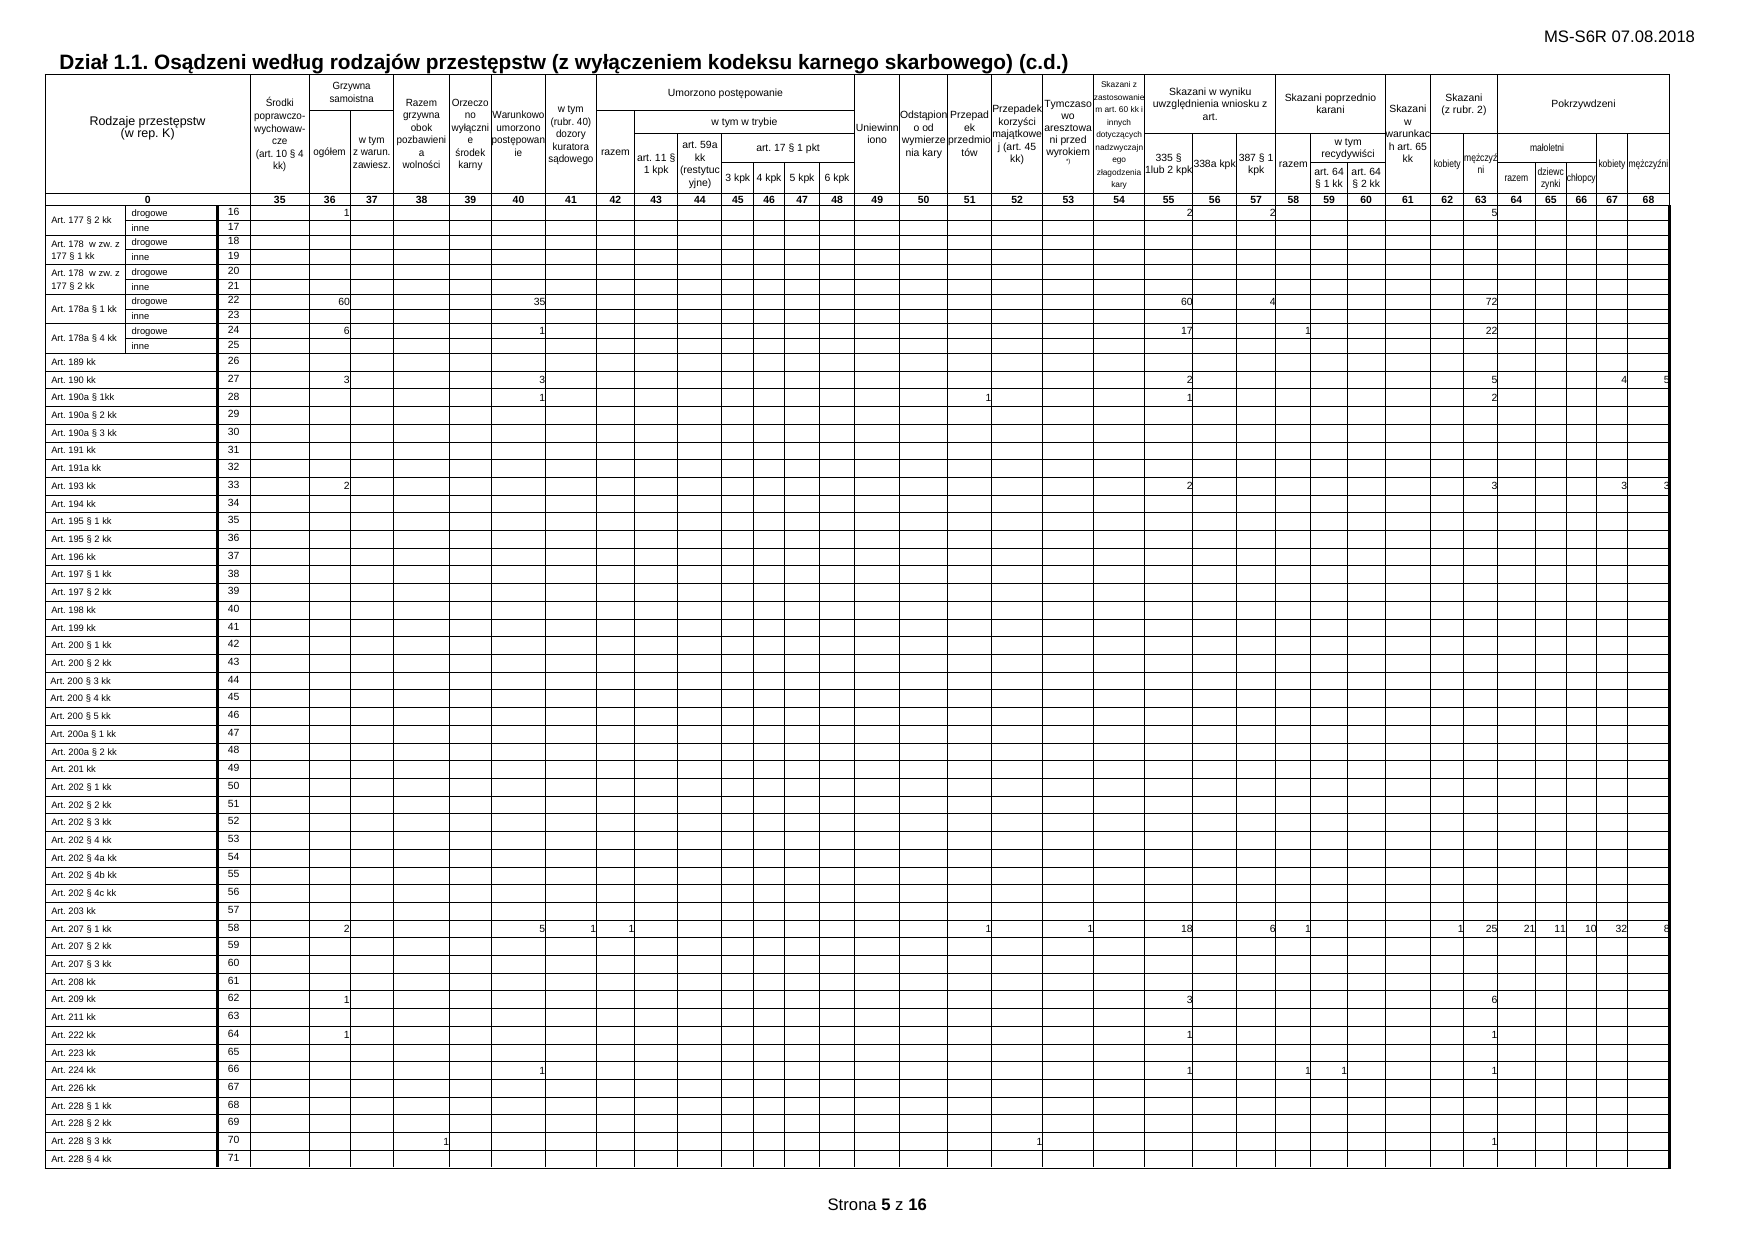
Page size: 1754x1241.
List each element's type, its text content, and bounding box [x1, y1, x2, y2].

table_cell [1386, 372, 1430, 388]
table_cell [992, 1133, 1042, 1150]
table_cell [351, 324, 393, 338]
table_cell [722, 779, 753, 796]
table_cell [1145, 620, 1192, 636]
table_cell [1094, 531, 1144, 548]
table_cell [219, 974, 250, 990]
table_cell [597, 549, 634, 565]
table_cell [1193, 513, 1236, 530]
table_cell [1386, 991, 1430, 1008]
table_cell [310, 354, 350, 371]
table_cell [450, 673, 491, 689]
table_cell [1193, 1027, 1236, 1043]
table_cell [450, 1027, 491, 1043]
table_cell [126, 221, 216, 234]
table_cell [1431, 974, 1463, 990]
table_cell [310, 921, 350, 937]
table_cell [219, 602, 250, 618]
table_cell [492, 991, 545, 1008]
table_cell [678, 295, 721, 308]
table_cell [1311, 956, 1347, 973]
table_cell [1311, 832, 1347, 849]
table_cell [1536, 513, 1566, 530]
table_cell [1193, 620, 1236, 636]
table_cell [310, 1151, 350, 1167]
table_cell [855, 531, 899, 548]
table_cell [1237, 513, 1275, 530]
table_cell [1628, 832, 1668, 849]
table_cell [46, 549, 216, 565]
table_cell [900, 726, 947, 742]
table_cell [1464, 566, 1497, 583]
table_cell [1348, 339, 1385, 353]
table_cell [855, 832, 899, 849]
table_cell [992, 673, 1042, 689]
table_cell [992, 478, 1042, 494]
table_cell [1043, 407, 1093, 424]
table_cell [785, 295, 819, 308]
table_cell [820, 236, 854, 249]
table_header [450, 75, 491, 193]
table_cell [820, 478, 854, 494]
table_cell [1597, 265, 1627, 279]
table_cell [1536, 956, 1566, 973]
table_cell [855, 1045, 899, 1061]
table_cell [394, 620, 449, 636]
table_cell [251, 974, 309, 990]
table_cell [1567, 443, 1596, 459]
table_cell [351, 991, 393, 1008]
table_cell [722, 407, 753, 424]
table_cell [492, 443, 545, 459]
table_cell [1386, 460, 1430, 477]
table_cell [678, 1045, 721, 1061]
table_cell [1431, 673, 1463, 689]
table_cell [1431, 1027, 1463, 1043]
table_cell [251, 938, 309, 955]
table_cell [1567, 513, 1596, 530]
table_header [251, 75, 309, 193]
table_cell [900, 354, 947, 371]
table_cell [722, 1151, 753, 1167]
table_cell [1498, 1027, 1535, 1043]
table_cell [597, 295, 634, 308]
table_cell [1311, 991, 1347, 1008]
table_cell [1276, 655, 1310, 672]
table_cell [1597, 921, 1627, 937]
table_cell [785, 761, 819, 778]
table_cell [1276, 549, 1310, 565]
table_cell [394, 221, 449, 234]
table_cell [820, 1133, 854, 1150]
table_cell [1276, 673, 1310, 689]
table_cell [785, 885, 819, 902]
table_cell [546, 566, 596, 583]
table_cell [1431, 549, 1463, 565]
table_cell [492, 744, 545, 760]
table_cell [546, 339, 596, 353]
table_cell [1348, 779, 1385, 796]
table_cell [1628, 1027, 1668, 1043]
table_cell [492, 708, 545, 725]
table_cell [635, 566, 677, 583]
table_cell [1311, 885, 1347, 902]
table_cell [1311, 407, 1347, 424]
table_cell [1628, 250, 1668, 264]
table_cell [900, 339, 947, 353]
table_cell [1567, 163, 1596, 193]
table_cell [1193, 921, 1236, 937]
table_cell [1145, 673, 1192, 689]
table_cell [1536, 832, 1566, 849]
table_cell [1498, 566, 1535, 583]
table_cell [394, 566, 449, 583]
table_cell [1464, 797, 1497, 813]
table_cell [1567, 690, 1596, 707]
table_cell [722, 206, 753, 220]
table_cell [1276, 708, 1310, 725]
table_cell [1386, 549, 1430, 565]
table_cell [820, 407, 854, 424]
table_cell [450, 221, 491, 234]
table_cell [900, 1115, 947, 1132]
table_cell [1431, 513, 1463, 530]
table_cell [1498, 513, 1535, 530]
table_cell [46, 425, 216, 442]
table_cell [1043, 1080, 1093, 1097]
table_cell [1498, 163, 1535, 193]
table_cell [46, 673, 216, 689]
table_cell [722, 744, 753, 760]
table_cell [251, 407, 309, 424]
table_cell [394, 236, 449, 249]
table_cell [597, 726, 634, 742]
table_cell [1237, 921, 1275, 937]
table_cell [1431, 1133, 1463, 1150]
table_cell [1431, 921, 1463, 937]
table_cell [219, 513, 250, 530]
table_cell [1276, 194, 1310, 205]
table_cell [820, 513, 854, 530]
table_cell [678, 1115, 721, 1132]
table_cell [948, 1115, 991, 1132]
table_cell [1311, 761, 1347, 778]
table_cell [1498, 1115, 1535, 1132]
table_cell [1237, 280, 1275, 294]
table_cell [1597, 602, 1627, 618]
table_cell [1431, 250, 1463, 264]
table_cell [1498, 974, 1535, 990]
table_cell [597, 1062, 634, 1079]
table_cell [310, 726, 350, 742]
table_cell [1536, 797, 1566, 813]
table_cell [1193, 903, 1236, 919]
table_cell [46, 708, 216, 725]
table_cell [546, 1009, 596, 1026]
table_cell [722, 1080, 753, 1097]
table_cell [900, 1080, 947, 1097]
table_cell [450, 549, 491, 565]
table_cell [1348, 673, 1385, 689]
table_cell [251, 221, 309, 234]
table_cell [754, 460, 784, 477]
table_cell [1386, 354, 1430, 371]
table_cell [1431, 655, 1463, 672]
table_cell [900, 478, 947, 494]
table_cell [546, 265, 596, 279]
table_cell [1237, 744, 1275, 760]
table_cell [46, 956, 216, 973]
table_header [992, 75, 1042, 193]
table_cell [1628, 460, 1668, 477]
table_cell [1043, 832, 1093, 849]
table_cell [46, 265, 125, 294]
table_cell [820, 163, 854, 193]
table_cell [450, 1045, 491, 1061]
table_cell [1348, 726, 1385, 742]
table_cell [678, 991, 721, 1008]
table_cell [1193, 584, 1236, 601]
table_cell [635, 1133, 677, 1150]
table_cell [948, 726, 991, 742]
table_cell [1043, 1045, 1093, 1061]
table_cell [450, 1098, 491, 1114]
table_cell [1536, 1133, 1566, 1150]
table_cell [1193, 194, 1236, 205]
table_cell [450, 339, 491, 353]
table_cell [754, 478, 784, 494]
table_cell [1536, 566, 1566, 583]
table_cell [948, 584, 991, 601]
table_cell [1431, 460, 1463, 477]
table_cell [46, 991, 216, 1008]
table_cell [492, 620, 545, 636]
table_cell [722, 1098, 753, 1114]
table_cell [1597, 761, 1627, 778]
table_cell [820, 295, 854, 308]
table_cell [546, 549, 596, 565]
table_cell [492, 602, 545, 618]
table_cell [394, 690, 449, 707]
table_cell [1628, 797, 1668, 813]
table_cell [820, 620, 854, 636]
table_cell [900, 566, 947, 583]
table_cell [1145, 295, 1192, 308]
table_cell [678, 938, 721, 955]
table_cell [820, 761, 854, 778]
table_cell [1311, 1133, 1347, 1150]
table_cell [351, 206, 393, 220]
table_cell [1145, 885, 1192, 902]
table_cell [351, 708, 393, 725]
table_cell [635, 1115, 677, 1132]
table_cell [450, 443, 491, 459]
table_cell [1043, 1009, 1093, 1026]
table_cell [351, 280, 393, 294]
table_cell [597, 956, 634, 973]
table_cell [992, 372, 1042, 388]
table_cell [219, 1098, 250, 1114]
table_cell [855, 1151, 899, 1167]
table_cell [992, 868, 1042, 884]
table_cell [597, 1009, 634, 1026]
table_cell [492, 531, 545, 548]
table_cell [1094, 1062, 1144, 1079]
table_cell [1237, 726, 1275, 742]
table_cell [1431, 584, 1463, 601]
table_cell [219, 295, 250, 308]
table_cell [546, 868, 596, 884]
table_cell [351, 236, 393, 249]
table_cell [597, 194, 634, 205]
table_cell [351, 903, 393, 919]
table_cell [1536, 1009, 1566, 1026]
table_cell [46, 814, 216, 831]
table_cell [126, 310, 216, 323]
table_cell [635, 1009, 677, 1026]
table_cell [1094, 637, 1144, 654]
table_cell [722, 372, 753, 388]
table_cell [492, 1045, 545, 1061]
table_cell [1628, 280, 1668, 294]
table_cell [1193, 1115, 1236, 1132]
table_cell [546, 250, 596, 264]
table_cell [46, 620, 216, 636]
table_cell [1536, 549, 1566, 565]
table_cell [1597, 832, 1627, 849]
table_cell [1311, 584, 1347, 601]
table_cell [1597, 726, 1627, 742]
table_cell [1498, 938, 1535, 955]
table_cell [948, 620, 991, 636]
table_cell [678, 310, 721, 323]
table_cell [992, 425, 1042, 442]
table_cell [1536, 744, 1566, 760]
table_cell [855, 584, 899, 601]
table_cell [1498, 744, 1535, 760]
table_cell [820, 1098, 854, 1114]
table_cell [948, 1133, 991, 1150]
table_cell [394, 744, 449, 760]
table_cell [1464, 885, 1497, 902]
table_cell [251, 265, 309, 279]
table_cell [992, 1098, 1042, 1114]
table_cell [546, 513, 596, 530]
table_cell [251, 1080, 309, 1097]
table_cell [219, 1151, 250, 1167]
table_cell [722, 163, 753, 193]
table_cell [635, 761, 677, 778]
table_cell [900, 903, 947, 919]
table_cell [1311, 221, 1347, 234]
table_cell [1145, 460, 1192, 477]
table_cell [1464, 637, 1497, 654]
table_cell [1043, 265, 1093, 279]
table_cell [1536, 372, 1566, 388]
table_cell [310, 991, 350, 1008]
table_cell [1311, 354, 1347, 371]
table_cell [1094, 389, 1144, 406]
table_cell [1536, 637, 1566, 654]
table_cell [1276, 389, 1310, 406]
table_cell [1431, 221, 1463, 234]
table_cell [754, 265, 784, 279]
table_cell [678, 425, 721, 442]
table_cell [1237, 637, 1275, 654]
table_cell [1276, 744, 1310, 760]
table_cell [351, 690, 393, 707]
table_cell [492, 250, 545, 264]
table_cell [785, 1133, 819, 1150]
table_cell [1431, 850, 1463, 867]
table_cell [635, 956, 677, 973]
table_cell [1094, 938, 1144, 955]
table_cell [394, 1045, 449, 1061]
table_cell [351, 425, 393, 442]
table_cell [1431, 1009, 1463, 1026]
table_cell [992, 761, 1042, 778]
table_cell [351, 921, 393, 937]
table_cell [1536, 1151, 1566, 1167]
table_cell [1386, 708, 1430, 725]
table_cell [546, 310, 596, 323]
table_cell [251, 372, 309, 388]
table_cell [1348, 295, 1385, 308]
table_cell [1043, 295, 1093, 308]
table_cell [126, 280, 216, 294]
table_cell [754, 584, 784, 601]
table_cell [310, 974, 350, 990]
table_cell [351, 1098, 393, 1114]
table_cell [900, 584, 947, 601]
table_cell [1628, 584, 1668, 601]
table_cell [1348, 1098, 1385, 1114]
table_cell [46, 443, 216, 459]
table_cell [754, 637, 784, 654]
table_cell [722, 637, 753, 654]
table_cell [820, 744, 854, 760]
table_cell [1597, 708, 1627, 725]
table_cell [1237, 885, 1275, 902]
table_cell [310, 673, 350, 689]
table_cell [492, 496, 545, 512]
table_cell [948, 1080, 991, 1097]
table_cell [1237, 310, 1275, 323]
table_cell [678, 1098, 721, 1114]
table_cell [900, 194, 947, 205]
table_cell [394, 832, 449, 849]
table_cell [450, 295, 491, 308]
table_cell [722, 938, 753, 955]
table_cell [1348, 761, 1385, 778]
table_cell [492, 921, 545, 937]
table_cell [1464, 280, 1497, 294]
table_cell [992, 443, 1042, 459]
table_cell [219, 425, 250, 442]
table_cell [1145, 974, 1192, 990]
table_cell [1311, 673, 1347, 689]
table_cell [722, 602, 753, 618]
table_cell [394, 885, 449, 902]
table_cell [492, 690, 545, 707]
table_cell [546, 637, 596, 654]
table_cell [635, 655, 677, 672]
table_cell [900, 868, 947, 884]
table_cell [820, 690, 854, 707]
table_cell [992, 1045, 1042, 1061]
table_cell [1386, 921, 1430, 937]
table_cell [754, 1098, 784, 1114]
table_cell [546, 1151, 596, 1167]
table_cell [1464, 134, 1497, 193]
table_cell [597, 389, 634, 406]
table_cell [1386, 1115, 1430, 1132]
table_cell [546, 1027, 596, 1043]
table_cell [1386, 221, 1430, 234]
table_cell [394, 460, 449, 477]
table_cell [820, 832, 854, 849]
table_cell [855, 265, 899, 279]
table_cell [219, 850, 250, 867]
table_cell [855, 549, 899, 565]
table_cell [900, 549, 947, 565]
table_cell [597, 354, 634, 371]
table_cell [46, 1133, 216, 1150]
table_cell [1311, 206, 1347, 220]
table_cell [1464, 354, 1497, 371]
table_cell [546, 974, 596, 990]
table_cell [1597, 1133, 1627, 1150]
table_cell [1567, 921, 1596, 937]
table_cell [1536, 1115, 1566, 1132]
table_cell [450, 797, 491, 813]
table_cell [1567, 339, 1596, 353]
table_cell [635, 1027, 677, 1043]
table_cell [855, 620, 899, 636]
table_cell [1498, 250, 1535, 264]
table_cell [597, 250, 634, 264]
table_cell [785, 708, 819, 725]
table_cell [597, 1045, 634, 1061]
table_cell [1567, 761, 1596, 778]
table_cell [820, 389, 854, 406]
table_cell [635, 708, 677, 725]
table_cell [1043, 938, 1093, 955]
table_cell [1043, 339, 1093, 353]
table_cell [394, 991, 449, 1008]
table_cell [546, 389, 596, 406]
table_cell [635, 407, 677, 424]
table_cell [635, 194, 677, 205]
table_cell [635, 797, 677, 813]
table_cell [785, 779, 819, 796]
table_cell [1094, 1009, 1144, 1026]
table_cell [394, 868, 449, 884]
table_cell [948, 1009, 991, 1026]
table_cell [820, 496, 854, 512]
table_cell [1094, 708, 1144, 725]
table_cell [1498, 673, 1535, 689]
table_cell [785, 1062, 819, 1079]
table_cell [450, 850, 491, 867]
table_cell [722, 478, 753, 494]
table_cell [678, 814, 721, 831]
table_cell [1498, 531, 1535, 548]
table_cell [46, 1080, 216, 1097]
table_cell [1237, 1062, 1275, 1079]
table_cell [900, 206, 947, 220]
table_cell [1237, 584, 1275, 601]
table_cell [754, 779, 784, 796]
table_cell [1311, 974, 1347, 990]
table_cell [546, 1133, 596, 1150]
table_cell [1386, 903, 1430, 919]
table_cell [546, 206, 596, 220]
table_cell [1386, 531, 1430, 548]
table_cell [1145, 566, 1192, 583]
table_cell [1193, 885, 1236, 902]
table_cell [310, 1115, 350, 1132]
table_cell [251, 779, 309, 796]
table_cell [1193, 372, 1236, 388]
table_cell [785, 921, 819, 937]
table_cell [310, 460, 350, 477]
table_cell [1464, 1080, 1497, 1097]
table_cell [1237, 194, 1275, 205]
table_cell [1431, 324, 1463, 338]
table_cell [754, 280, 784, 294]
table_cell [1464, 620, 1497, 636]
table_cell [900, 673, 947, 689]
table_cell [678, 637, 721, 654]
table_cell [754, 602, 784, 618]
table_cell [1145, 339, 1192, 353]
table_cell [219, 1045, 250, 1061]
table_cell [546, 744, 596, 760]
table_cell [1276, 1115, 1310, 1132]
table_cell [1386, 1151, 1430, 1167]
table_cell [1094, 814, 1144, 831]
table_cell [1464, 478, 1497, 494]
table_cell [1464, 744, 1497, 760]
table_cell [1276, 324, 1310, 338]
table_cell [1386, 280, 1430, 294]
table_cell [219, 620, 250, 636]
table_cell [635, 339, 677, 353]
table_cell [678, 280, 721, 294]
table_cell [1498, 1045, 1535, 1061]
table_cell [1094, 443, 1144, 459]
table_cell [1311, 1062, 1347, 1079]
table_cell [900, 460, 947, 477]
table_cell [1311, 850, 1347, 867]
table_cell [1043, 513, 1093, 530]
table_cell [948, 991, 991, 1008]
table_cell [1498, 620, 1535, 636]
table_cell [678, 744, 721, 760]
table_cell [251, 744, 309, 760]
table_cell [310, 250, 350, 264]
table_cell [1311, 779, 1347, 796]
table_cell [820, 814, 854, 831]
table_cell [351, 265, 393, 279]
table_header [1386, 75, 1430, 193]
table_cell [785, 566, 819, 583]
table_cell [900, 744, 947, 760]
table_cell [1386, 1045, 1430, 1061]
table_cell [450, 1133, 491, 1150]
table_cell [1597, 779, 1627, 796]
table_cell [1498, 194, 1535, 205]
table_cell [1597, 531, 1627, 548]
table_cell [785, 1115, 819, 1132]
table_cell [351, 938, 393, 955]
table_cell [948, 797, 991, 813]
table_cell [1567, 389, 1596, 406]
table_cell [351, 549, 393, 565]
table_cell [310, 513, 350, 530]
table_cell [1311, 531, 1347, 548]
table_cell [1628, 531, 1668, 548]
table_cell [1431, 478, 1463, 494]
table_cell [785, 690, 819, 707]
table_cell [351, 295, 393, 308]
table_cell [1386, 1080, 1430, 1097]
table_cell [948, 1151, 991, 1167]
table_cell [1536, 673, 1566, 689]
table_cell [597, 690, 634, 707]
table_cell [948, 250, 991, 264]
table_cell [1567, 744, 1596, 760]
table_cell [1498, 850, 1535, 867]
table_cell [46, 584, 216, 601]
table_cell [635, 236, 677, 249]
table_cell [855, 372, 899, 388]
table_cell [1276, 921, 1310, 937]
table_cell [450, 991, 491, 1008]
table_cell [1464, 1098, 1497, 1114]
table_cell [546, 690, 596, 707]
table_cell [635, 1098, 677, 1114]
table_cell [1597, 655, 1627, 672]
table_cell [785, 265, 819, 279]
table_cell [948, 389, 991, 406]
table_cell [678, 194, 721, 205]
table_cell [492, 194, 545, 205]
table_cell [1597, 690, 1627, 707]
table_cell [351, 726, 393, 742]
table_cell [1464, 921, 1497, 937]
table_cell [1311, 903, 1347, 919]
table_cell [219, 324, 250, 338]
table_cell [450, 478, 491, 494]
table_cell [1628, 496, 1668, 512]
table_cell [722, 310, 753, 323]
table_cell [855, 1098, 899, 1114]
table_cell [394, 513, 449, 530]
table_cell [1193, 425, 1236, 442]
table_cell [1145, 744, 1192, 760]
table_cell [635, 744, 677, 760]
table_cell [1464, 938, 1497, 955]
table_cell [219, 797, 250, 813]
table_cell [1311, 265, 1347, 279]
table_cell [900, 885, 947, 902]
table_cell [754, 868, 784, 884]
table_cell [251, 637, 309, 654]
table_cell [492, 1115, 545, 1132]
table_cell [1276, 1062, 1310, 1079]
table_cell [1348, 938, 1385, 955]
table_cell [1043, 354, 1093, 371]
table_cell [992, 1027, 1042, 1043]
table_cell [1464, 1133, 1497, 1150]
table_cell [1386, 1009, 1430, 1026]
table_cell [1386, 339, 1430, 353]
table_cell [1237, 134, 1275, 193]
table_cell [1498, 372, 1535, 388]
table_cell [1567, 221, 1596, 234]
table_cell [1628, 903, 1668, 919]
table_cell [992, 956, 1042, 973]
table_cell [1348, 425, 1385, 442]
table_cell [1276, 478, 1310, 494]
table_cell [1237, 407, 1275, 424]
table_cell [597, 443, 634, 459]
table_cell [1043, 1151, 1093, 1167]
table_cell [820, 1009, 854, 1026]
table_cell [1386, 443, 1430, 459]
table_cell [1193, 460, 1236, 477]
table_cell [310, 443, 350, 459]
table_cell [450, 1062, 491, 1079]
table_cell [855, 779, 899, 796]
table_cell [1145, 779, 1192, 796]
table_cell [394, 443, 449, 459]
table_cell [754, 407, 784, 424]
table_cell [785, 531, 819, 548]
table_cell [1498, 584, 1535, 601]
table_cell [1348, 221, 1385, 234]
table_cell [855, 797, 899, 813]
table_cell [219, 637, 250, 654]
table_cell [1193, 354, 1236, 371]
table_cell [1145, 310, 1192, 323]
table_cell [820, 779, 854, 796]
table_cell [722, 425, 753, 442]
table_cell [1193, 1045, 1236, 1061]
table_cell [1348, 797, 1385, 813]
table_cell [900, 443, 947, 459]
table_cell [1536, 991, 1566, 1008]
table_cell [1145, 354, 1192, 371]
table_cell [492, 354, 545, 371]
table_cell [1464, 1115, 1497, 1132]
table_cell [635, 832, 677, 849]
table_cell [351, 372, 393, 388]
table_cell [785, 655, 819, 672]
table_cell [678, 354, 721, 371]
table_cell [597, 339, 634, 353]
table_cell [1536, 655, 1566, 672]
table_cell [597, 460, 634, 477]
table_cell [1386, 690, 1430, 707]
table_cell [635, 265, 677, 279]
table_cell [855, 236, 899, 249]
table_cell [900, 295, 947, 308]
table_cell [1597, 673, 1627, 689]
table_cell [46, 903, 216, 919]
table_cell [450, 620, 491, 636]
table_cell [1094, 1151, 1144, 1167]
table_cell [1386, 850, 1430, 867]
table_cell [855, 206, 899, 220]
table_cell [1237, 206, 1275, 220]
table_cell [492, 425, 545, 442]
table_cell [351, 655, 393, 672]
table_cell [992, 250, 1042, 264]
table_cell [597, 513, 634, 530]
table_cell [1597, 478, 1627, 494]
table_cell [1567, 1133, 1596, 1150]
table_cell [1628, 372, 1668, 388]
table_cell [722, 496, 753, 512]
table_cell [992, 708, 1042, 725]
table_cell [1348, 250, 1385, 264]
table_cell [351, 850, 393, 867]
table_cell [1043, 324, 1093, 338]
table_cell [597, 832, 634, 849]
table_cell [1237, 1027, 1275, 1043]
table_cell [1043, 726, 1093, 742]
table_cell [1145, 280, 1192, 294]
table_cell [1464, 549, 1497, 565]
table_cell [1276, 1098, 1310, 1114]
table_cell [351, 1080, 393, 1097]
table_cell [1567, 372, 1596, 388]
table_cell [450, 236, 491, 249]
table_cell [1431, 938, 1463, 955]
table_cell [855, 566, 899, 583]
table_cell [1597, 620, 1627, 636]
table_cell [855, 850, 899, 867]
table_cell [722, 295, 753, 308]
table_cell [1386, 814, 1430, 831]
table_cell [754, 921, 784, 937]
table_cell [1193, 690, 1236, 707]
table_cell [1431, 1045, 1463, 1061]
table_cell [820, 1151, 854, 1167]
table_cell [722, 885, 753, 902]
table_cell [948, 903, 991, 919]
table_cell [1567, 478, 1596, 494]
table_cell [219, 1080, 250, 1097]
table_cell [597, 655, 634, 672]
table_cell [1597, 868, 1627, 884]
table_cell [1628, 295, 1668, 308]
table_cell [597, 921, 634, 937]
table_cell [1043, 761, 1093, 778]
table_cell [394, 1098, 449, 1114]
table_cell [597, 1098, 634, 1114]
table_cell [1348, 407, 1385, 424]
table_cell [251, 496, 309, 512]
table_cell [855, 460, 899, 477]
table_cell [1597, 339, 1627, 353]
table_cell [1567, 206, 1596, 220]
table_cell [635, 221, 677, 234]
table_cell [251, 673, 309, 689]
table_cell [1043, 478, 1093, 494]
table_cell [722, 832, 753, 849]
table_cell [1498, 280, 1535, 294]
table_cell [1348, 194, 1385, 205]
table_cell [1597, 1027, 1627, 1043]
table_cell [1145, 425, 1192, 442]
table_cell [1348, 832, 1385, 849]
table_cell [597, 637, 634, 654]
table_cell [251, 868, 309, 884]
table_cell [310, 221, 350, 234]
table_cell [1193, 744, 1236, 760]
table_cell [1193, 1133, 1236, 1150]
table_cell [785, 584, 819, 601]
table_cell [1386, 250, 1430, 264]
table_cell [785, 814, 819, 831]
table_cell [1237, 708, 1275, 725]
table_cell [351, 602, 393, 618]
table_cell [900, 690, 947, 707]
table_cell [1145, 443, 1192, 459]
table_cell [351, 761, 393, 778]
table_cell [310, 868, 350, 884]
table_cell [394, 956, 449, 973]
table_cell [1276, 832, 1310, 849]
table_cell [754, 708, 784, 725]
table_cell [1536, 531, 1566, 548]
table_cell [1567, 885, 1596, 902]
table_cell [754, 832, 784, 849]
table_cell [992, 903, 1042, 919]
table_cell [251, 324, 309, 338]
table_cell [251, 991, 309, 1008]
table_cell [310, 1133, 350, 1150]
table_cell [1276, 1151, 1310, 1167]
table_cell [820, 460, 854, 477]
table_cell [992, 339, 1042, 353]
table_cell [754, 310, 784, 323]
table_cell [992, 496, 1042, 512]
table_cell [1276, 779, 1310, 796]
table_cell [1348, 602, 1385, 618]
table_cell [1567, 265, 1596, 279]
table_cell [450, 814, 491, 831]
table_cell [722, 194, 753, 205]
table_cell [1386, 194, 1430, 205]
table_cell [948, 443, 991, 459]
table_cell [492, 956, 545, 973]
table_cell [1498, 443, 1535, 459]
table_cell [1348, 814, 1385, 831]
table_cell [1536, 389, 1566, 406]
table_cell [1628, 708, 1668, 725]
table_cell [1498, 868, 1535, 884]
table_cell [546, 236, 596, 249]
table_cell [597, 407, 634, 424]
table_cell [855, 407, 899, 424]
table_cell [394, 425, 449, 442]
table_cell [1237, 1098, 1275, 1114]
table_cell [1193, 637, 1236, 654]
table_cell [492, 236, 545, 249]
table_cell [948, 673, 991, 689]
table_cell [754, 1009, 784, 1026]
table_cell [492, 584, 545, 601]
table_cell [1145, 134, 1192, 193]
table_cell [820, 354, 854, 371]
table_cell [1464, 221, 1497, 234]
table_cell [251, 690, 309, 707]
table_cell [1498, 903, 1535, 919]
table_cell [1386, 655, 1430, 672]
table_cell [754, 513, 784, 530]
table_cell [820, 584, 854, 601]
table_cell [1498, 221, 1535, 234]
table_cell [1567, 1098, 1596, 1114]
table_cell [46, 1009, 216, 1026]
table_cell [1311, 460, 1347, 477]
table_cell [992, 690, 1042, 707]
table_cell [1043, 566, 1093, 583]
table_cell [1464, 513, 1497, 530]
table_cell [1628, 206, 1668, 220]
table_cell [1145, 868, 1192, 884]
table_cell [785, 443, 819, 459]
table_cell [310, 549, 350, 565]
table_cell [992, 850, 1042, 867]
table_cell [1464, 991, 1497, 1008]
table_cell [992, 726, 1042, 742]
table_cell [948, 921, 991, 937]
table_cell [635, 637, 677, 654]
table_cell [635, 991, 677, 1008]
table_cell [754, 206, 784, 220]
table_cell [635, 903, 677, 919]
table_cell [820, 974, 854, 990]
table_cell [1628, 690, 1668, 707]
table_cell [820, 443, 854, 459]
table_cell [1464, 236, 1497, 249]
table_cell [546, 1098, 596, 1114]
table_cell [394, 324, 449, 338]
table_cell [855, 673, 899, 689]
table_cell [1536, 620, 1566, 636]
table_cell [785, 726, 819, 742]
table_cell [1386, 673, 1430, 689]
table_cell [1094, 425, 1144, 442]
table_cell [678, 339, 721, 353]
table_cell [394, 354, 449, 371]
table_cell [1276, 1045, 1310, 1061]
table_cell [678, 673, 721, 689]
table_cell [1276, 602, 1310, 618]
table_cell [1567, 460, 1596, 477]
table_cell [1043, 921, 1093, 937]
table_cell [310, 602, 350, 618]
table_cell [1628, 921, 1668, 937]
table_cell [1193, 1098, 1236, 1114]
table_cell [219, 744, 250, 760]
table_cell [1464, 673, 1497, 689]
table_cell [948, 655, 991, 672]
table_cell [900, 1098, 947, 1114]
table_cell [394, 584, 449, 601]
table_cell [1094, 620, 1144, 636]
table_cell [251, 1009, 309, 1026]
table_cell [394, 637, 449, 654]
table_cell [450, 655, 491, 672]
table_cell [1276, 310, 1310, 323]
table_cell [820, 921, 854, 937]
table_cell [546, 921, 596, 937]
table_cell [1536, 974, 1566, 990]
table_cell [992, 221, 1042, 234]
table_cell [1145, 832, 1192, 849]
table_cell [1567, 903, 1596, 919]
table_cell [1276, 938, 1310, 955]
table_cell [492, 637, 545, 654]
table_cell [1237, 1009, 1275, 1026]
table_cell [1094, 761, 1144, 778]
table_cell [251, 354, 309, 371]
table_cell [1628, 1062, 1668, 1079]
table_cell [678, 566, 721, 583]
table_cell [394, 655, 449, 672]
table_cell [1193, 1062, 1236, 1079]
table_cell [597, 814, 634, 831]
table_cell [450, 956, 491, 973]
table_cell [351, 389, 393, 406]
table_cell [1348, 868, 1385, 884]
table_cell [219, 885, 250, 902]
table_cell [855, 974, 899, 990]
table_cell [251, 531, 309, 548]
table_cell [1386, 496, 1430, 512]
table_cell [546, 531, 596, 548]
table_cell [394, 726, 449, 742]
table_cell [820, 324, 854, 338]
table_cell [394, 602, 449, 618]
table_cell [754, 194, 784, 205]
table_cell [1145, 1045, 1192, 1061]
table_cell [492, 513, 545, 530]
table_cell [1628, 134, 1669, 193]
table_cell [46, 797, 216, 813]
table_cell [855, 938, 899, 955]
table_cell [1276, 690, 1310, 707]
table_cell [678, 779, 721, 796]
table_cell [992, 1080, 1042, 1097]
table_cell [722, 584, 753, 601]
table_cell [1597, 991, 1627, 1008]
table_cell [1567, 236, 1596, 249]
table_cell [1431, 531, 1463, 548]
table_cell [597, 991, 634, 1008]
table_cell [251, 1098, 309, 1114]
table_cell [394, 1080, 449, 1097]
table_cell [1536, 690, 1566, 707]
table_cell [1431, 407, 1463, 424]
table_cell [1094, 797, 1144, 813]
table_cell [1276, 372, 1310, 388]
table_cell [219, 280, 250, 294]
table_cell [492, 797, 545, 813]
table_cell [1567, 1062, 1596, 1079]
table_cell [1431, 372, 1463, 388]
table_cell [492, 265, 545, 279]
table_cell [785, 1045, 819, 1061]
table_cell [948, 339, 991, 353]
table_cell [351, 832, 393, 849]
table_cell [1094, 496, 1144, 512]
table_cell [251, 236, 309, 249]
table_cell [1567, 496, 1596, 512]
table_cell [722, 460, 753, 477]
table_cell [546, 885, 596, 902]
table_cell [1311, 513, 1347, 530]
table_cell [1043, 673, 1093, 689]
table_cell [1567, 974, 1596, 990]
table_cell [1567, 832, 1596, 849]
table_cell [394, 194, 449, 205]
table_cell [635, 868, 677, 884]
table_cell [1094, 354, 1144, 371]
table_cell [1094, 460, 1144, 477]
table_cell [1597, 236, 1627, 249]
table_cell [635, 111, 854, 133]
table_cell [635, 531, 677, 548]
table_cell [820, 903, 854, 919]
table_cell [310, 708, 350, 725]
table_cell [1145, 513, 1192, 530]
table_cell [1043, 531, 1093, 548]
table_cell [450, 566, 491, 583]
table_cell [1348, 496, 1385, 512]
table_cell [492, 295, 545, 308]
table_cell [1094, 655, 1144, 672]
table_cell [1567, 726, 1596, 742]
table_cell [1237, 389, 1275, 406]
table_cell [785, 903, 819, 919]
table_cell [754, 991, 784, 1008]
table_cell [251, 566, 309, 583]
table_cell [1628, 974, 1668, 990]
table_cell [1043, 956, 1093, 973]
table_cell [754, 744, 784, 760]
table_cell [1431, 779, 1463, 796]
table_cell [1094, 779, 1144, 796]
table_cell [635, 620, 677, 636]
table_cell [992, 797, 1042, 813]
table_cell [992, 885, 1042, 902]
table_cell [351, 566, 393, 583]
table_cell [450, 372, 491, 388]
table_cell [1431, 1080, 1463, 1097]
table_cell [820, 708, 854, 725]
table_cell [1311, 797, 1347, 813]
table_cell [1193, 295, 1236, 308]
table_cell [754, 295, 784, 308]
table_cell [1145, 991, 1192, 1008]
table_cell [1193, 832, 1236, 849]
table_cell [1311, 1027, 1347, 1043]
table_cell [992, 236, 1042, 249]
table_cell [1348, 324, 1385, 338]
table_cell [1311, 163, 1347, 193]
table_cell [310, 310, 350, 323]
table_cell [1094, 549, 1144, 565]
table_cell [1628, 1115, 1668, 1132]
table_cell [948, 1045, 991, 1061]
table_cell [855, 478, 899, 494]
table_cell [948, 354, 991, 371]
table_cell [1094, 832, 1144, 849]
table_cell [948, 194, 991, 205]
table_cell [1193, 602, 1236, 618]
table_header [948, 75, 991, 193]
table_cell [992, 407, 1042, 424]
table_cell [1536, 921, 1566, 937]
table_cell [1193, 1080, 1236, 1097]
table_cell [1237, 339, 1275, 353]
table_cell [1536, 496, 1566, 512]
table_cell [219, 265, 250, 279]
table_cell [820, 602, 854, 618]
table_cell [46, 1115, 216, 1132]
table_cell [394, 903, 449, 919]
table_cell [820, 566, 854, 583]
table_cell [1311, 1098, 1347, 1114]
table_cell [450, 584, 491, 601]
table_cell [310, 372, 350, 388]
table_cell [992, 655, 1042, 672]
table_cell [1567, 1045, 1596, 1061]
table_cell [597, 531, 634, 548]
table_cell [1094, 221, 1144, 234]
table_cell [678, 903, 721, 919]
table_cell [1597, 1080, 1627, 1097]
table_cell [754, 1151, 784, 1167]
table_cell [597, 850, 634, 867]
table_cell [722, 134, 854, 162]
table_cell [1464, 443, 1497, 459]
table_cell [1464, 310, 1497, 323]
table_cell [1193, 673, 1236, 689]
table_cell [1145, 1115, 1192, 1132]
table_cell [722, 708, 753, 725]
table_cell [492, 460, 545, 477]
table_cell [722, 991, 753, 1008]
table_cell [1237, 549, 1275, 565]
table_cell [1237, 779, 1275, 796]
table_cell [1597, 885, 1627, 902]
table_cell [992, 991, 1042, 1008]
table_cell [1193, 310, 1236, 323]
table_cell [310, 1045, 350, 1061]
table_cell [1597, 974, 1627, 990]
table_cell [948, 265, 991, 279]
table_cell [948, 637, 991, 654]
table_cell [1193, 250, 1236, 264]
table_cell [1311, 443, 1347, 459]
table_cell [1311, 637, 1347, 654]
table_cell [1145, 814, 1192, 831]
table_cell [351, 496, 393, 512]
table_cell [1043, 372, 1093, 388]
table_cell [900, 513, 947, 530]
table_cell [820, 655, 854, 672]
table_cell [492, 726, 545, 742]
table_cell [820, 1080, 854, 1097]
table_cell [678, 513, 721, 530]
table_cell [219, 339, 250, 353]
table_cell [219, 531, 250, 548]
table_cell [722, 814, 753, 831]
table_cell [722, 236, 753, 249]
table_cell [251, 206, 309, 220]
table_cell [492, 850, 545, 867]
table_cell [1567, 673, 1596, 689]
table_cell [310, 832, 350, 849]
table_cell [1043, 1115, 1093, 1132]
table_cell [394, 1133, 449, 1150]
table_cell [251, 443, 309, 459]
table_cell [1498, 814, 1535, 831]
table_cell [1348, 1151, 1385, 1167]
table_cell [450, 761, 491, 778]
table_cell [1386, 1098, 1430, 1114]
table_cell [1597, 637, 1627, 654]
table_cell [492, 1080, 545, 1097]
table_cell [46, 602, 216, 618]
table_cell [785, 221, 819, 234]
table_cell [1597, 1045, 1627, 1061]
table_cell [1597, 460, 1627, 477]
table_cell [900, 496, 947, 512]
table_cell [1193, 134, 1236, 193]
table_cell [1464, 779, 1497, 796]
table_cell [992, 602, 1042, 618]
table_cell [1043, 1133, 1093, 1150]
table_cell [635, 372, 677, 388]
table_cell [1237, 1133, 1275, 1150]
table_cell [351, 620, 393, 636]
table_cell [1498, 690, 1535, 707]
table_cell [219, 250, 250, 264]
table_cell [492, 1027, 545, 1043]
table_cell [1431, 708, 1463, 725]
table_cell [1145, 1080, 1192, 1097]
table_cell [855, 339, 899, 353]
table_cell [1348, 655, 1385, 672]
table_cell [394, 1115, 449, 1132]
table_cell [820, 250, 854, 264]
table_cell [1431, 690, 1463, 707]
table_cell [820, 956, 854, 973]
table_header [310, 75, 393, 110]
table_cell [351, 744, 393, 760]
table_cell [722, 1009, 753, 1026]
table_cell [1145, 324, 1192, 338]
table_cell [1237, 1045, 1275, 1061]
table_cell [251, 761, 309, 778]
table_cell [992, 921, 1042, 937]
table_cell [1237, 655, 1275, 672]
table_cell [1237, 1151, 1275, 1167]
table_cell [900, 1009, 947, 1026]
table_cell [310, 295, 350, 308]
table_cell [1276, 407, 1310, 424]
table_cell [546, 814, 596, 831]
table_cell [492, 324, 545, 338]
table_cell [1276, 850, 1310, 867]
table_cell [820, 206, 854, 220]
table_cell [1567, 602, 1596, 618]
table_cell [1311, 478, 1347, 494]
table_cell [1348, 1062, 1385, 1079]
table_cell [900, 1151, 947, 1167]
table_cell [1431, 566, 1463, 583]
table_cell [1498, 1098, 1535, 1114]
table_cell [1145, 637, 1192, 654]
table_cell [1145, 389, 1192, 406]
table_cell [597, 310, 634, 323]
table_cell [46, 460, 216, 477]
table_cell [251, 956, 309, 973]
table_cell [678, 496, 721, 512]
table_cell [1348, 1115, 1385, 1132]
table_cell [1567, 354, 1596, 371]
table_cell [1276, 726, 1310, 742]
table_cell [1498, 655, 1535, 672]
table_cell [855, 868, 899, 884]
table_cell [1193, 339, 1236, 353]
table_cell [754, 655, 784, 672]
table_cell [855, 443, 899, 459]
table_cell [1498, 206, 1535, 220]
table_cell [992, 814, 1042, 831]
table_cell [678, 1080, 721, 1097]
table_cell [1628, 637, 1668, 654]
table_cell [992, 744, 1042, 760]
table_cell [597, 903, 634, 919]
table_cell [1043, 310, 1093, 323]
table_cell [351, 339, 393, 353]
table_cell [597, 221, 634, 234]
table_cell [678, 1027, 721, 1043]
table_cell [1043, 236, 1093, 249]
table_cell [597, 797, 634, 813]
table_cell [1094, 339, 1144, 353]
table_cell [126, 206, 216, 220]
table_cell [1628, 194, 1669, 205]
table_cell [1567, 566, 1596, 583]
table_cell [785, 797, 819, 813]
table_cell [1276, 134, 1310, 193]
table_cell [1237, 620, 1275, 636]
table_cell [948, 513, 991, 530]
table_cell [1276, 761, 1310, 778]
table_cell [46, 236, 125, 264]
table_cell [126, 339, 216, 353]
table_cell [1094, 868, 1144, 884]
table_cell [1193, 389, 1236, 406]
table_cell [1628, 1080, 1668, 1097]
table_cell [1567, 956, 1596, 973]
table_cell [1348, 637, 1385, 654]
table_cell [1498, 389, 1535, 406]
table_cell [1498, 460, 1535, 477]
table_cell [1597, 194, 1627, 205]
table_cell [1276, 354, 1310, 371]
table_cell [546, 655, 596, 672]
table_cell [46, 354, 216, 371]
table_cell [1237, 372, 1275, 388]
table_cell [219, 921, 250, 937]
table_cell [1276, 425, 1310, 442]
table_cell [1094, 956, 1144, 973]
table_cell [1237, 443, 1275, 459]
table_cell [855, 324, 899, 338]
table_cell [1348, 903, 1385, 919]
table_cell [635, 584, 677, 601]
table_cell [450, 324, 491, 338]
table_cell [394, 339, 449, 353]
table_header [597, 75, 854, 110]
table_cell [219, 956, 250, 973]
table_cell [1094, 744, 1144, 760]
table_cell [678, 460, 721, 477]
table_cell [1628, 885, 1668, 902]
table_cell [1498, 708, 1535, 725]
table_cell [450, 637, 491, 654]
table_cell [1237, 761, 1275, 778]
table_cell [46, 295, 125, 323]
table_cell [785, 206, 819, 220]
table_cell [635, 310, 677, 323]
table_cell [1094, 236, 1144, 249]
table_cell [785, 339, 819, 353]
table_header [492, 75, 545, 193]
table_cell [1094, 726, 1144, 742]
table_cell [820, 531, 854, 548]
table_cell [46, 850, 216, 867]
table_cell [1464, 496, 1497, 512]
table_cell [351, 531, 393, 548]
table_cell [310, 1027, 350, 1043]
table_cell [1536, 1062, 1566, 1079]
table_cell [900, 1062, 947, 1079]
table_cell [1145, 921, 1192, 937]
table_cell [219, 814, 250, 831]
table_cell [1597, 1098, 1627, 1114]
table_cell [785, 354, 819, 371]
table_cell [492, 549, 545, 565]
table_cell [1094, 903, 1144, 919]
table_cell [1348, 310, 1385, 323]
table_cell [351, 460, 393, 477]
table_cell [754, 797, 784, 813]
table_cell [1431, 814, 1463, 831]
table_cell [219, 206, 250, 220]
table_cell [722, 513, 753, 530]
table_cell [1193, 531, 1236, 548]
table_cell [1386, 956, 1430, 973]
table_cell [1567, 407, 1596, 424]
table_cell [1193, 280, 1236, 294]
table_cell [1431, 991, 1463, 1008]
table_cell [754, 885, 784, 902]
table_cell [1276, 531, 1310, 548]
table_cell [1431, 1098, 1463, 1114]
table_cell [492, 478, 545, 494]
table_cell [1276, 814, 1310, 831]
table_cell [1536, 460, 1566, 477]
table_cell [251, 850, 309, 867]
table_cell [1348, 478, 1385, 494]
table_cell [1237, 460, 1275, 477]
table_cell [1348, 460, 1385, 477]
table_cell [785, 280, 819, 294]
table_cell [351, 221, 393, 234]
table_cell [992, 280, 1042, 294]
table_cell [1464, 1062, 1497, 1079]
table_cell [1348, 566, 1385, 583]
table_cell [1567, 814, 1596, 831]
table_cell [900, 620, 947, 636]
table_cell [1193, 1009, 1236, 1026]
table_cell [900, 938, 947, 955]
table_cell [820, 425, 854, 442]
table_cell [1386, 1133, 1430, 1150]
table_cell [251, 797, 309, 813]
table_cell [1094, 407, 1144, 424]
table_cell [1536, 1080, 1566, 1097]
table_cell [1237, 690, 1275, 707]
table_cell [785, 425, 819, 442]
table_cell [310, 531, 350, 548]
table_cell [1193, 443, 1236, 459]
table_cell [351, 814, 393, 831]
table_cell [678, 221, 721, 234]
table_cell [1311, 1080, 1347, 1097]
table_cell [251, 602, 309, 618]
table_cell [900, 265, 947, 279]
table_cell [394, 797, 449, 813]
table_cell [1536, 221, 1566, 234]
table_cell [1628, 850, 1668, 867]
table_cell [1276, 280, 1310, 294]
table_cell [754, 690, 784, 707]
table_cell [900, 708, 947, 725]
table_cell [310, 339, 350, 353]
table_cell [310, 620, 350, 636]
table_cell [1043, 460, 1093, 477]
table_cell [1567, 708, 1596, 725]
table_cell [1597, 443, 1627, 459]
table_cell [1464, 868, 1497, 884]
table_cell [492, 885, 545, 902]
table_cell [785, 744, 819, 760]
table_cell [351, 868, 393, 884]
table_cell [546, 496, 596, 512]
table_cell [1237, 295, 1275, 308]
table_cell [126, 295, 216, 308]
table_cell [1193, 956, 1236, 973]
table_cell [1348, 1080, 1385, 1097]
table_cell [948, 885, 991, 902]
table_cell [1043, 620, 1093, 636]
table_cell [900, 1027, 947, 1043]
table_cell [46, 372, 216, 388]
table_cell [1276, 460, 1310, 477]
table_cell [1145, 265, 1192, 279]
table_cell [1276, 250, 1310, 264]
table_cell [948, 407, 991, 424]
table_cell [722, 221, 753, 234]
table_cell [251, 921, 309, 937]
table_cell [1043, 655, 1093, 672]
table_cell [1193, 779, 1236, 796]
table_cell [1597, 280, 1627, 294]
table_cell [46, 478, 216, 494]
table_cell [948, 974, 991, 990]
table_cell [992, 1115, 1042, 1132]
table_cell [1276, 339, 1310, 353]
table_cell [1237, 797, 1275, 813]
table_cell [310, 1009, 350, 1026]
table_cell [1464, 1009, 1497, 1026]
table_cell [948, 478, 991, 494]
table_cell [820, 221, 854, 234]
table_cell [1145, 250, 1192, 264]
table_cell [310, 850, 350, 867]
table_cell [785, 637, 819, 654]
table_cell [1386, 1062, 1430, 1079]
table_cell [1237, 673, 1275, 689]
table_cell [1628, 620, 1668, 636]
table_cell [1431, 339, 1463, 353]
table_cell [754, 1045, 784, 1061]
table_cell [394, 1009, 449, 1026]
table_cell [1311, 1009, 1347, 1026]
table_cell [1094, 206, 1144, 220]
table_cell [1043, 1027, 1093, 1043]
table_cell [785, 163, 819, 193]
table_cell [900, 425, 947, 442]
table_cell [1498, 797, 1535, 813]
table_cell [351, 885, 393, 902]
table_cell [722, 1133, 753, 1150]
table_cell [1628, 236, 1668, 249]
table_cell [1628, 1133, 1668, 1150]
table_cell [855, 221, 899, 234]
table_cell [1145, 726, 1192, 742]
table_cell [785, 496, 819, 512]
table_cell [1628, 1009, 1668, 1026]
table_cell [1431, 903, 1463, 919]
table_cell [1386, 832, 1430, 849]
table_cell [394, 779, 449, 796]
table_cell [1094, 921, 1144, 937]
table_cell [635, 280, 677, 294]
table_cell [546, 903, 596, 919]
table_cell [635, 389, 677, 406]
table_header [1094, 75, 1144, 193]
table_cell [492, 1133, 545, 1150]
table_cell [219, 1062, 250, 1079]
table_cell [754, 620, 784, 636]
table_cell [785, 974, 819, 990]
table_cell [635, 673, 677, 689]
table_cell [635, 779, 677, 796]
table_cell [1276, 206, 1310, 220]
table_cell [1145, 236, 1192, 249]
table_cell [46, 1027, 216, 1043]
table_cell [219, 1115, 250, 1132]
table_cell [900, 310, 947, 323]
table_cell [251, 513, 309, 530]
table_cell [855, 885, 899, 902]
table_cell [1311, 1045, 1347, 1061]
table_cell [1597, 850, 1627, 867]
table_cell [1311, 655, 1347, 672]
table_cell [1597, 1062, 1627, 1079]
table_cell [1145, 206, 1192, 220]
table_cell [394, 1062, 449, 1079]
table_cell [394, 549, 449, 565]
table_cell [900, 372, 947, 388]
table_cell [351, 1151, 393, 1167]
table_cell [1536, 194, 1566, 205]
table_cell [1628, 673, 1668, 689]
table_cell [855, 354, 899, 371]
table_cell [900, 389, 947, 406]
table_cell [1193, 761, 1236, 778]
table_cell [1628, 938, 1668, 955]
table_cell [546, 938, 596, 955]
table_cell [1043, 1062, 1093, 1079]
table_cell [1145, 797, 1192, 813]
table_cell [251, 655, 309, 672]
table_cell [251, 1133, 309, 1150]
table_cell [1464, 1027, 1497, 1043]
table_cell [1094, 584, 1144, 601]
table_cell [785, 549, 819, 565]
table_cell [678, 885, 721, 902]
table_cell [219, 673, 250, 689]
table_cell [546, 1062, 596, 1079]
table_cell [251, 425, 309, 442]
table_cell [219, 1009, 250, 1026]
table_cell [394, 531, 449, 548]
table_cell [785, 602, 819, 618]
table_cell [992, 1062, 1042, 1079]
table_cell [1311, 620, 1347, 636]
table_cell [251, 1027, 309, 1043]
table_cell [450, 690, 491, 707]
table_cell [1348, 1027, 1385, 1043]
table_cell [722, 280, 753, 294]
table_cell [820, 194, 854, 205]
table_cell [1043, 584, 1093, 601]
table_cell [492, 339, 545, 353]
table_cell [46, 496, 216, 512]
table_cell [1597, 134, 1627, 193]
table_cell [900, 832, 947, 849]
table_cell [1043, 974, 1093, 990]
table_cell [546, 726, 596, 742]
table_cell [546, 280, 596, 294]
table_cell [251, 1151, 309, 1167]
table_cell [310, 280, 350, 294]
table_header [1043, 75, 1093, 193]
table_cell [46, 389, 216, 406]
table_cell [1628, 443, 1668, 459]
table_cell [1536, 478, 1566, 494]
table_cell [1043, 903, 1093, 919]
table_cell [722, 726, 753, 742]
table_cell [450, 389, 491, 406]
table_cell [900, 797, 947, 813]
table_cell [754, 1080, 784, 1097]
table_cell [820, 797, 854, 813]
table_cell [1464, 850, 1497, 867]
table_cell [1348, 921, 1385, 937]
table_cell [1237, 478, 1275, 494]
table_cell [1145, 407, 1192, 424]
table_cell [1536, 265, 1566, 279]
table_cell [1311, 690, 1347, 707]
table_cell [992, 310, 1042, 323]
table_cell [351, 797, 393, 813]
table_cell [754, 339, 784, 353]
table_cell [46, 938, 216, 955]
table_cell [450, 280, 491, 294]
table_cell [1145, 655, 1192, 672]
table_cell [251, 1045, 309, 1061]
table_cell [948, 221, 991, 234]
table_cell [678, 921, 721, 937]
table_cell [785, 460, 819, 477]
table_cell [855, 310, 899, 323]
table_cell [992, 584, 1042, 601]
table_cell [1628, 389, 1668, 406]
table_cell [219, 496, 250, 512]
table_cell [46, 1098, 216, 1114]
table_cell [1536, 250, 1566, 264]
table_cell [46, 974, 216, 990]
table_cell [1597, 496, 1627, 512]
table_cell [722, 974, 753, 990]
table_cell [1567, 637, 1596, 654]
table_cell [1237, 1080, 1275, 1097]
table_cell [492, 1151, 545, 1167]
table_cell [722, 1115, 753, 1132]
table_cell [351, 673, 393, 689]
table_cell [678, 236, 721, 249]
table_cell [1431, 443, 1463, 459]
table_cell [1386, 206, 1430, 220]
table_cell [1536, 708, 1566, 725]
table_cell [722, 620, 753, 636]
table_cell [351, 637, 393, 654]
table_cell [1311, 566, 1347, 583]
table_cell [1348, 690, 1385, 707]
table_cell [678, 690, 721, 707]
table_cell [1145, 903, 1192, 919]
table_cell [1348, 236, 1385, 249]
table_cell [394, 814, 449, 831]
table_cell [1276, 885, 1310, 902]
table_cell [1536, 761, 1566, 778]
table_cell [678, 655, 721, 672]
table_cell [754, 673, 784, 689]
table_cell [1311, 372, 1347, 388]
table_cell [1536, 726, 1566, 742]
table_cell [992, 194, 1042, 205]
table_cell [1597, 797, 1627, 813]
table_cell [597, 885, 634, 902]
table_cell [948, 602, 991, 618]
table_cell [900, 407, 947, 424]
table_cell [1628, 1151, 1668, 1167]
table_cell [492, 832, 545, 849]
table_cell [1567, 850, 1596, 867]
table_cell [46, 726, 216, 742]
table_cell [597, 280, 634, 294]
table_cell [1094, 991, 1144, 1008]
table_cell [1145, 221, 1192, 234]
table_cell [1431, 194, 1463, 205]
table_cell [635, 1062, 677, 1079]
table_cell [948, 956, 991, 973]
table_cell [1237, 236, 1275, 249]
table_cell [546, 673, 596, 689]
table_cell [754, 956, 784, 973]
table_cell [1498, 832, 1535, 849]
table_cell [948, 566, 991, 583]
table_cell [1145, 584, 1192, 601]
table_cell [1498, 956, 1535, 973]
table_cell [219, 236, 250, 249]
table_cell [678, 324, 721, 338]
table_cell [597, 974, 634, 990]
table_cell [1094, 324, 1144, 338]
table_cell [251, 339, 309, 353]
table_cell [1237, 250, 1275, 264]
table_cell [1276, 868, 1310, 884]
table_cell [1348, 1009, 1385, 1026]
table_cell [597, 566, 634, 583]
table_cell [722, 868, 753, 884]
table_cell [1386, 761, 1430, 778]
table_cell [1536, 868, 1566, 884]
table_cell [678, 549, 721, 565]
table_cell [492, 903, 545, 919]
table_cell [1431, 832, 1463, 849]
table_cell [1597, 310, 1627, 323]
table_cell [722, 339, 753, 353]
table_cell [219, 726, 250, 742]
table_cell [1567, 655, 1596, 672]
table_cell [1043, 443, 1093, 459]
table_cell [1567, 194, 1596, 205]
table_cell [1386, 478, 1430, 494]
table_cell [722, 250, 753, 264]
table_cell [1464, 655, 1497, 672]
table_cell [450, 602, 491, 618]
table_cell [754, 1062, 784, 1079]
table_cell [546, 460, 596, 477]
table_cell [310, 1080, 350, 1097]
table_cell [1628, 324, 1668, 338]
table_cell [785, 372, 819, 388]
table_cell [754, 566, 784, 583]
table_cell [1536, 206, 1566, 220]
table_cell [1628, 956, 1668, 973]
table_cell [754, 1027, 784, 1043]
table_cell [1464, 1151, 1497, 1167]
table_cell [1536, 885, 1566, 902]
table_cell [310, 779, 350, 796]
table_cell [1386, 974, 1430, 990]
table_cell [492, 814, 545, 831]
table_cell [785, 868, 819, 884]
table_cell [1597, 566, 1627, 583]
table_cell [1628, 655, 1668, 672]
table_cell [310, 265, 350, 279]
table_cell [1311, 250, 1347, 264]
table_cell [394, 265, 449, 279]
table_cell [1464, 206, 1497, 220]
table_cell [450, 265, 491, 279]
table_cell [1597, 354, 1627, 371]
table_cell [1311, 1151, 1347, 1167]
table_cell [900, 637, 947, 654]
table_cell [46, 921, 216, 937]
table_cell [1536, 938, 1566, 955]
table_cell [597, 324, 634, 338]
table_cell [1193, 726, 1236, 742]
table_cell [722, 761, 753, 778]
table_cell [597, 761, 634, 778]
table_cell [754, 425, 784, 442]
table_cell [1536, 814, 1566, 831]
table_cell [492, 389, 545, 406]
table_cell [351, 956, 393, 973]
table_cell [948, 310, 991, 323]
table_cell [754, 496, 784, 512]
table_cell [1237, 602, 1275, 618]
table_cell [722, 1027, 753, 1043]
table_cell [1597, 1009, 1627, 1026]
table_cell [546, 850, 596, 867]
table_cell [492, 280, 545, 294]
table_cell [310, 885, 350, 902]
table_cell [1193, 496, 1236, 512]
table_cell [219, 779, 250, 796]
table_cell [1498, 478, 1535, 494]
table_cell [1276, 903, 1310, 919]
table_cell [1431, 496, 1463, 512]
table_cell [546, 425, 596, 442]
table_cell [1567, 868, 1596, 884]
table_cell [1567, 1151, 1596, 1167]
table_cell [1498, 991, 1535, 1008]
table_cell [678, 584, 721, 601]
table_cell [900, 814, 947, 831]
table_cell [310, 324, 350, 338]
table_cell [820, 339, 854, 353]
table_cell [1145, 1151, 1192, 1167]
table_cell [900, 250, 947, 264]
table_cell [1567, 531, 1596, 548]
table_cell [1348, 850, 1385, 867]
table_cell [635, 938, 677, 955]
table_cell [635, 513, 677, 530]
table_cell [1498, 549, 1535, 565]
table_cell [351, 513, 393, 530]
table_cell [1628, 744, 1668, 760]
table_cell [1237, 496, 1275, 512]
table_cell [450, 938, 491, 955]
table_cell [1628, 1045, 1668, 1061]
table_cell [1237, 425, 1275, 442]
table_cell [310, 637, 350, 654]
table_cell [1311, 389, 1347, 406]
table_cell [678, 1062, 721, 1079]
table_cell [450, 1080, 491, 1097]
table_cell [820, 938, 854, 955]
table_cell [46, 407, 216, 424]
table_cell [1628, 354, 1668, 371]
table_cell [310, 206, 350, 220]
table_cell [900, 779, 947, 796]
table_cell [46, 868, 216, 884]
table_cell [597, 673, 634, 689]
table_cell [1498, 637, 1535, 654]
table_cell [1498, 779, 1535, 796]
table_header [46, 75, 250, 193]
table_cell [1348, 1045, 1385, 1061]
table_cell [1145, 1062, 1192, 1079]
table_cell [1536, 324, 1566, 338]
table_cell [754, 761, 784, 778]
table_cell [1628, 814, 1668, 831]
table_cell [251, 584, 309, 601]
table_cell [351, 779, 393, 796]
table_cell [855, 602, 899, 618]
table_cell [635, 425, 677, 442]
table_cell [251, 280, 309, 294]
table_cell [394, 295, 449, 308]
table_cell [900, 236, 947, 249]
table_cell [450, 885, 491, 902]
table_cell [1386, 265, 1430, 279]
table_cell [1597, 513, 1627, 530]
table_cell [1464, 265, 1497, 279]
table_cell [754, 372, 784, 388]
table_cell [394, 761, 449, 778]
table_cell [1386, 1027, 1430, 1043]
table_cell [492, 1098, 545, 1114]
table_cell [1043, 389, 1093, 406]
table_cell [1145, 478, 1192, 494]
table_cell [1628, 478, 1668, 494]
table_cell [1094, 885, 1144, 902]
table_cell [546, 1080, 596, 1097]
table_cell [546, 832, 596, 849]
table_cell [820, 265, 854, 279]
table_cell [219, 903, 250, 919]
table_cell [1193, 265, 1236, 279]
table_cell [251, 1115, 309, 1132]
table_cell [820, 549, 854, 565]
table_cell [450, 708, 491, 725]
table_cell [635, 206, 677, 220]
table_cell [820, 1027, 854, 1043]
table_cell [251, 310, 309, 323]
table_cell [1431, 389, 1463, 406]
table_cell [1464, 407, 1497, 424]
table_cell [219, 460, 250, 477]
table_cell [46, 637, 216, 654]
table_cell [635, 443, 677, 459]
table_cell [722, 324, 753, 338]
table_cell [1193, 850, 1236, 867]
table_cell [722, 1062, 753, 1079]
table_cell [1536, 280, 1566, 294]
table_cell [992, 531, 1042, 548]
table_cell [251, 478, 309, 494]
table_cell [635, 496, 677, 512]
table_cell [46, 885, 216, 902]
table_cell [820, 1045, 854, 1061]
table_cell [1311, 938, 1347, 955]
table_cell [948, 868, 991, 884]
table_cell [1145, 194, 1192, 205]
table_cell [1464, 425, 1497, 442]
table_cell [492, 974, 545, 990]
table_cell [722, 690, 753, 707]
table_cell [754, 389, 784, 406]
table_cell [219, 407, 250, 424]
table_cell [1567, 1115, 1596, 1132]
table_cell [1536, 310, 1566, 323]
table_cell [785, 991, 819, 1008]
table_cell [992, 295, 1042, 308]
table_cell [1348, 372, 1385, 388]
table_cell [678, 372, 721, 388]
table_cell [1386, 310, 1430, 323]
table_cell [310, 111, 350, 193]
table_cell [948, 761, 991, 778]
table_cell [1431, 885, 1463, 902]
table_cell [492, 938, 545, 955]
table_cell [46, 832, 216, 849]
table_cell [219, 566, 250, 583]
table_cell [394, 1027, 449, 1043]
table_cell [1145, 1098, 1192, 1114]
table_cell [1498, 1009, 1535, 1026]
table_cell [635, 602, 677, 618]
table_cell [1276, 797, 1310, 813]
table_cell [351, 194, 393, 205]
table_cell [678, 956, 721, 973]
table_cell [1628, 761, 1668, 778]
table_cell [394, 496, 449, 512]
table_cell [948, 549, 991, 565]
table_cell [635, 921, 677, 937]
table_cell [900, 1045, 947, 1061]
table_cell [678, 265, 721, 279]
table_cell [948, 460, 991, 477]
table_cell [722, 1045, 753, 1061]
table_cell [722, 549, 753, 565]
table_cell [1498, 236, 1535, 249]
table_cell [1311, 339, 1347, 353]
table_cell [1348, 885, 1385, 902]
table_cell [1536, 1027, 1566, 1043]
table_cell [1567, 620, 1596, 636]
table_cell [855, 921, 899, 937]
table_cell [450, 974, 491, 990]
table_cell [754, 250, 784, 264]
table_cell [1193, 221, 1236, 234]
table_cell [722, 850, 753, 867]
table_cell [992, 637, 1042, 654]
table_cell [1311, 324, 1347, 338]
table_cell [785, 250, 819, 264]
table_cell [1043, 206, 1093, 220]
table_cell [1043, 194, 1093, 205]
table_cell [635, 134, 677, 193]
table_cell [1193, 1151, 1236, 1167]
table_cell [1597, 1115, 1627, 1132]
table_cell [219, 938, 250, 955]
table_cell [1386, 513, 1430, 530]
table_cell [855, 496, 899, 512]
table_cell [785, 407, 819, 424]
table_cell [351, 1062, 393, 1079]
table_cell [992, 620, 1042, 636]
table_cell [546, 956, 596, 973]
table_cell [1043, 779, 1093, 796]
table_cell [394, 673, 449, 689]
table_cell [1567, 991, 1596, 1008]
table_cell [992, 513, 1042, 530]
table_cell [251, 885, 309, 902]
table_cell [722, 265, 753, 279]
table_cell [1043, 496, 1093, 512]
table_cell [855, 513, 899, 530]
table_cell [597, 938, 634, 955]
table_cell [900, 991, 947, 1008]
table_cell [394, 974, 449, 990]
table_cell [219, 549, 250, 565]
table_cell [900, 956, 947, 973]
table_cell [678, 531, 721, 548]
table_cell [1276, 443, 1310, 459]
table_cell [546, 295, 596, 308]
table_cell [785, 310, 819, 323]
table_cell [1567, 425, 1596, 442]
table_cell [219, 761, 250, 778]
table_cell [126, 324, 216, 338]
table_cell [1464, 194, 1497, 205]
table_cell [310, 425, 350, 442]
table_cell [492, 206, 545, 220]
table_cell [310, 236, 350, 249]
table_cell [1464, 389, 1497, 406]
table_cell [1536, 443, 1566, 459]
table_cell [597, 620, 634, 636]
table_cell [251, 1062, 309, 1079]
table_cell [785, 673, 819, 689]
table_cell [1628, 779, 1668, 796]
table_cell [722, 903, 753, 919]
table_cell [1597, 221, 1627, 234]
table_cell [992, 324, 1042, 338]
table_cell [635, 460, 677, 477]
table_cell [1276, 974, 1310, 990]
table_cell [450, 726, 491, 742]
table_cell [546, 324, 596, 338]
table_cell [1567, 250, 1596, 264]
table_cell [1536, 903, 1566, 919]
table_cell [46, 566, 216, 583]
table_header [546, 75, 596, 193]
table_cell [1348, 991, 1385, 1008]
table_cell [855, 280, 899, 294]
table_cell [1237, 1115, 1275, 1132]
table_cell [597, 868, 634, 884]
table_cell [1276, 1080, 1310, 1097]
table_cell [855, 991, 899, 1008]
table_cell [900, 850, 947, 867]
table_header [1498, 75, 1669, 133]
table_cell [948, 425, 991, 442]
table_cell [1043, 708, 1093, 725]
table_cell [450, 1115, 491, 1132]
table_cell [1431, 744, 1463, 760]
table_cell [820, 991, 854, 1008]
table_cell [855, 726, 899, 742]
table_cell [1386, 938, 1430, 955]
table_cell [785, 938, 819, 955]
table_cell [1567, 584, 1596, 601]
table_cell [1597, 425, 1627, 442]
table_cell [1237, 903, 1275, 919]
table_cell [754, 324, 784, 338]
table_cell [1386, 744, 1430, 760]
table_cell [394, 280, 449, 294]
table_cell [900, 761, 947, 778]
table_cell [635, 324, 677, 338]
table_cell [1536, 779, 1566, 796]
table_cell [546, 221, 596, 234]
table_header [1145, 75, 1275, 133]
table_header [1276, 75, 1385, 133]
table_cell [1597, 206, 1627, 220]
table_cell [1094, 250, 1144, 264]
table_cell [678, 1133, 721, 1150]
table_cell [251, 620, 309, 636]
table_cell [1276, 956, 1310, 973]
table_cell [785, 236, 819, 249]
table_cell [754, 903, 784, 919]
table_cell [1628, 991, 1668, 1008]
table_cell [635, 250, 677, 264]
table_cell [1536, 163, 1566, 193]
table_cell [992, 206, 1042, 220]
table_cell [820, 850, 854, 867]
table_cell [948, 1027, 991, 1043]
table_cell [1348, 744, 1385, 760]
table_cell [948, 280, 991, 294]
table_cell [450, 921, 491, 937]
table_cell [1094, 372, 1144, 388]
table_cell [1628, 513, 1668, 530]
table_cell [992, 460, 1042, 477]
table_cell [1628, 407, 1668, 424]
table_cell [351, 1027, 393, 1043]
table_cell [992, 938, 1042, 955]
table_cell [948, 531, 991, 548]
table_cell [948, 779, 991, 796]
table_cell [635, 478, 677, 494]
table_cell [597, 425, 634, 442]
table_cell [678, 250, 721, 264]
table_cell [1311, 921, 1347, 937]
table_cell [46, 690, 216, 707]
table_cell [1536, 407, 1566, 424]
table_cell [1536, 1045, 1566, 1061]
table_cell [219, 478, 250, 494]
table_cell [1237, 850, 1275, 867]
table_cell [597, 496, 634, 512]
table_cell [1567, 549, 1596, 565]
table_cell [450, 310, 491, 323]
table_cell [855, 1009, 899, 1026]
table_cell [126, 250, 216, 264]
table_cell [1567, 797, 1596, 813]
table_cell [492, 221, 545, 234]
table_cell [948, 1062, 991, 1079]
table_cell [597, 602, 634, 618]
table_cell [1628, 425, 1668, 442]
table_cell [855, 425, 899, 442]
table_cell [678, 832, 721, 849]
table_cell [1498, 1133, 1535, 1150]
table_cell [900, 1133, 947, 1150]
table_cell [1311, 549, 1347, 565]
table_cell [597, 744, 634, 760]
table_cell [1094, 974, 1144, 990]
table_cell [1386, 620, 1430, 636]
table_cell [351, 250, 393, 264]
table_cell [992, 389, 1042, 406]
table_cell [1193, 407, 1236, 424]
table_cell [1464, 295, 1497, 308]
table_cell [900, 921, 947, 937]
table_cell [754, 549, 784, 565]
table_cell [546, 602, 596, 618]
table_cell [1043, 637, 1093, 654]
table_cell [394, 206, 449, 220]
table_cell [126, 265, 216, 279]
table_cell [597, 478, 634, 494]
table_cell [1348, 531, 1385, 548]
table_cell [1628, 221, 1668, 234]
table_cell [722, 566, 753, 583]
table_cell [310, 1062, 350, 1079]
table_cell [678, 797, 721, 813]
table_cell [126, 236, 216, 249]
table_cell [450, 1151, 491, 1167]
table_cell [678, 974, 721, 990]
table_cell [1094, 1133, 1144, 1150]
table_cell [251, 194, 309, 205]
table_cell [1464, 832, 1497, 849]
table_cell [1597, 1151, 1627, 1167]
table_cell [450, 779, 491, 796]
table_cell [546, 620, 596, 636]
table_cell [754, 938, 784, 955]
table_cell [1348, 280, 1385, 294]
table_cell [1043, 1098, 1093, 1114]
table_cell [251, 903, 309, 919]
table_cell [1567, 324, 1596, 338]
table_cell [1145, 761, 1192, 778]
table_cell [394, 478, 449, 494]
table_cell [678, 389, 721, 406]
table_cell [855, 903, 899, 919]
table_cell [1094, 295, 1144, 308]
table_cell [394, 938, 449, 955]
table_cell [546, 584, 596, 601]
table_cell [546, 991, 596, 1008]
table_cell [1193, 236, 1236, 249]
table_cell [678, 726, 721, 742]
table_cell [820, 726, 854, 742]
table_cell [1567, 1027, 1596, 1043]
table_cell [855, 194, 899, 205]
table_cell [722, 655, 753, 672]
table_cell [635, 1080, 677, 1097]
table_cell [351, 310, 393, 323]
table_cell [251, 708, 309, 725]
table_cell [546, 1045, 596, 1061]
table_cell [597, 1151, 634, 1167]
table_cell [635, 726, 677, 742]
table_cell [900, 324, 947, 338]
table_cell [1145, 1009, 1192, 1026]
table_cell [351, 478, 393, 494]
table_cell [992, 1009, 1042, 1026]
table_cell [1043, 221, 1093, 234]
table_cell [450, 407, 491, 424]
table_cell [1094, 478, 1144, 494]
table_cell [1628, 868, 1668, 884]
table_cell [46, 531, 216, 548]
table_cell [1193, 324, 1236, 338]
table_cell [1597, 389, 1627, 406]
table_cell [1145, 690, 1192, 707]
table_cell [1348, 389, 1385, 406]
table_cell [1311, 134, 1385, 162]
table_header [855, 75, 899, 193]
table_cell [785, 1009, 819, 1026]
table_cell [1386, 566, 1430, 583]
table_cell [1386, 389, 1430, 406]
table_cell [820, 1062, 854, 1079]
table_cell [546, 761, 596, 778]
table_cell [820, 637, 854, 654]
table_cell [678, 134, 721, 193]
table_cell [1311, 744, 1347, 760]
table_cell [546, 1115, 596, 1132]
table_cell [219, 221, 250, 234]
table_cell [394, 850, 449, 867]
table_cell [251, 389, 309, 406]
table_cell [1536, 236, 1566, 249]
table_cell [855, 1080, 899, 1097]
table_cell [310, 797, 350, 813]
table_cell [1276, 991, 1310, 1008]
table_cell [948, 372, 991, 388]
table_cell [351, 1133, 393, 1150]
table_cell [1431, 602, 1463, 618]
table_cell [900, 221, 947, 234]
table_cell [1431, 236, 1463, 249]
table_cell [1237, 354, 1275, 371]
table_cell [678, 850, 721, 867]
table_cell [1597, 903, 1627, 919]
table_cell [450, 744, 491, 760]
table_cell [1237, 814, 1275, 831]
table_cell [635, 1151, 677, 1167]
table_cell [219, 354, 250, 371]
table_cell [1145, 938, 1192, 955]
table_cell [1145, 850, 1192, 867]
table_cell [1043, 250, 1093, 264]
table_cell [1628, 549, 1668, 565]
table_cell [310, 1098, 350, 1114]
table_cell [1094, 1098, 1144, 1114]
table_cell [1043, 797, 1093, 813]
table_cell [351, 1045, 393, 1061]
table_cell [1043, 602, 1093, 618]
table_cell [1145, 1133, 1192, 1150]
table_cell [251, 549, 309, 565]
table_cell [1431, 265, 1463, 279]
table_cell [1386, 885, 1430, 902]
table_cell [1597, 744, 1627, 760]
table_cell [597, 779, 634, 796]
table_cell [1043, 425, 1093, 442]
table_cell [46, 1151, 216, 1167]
text Dział 1.1. Osądzeni według rodzajów przestępstw (z wyłączeniem kodeksu karnego skarbowego) (c.d.) [59, 50, 1695, 74]
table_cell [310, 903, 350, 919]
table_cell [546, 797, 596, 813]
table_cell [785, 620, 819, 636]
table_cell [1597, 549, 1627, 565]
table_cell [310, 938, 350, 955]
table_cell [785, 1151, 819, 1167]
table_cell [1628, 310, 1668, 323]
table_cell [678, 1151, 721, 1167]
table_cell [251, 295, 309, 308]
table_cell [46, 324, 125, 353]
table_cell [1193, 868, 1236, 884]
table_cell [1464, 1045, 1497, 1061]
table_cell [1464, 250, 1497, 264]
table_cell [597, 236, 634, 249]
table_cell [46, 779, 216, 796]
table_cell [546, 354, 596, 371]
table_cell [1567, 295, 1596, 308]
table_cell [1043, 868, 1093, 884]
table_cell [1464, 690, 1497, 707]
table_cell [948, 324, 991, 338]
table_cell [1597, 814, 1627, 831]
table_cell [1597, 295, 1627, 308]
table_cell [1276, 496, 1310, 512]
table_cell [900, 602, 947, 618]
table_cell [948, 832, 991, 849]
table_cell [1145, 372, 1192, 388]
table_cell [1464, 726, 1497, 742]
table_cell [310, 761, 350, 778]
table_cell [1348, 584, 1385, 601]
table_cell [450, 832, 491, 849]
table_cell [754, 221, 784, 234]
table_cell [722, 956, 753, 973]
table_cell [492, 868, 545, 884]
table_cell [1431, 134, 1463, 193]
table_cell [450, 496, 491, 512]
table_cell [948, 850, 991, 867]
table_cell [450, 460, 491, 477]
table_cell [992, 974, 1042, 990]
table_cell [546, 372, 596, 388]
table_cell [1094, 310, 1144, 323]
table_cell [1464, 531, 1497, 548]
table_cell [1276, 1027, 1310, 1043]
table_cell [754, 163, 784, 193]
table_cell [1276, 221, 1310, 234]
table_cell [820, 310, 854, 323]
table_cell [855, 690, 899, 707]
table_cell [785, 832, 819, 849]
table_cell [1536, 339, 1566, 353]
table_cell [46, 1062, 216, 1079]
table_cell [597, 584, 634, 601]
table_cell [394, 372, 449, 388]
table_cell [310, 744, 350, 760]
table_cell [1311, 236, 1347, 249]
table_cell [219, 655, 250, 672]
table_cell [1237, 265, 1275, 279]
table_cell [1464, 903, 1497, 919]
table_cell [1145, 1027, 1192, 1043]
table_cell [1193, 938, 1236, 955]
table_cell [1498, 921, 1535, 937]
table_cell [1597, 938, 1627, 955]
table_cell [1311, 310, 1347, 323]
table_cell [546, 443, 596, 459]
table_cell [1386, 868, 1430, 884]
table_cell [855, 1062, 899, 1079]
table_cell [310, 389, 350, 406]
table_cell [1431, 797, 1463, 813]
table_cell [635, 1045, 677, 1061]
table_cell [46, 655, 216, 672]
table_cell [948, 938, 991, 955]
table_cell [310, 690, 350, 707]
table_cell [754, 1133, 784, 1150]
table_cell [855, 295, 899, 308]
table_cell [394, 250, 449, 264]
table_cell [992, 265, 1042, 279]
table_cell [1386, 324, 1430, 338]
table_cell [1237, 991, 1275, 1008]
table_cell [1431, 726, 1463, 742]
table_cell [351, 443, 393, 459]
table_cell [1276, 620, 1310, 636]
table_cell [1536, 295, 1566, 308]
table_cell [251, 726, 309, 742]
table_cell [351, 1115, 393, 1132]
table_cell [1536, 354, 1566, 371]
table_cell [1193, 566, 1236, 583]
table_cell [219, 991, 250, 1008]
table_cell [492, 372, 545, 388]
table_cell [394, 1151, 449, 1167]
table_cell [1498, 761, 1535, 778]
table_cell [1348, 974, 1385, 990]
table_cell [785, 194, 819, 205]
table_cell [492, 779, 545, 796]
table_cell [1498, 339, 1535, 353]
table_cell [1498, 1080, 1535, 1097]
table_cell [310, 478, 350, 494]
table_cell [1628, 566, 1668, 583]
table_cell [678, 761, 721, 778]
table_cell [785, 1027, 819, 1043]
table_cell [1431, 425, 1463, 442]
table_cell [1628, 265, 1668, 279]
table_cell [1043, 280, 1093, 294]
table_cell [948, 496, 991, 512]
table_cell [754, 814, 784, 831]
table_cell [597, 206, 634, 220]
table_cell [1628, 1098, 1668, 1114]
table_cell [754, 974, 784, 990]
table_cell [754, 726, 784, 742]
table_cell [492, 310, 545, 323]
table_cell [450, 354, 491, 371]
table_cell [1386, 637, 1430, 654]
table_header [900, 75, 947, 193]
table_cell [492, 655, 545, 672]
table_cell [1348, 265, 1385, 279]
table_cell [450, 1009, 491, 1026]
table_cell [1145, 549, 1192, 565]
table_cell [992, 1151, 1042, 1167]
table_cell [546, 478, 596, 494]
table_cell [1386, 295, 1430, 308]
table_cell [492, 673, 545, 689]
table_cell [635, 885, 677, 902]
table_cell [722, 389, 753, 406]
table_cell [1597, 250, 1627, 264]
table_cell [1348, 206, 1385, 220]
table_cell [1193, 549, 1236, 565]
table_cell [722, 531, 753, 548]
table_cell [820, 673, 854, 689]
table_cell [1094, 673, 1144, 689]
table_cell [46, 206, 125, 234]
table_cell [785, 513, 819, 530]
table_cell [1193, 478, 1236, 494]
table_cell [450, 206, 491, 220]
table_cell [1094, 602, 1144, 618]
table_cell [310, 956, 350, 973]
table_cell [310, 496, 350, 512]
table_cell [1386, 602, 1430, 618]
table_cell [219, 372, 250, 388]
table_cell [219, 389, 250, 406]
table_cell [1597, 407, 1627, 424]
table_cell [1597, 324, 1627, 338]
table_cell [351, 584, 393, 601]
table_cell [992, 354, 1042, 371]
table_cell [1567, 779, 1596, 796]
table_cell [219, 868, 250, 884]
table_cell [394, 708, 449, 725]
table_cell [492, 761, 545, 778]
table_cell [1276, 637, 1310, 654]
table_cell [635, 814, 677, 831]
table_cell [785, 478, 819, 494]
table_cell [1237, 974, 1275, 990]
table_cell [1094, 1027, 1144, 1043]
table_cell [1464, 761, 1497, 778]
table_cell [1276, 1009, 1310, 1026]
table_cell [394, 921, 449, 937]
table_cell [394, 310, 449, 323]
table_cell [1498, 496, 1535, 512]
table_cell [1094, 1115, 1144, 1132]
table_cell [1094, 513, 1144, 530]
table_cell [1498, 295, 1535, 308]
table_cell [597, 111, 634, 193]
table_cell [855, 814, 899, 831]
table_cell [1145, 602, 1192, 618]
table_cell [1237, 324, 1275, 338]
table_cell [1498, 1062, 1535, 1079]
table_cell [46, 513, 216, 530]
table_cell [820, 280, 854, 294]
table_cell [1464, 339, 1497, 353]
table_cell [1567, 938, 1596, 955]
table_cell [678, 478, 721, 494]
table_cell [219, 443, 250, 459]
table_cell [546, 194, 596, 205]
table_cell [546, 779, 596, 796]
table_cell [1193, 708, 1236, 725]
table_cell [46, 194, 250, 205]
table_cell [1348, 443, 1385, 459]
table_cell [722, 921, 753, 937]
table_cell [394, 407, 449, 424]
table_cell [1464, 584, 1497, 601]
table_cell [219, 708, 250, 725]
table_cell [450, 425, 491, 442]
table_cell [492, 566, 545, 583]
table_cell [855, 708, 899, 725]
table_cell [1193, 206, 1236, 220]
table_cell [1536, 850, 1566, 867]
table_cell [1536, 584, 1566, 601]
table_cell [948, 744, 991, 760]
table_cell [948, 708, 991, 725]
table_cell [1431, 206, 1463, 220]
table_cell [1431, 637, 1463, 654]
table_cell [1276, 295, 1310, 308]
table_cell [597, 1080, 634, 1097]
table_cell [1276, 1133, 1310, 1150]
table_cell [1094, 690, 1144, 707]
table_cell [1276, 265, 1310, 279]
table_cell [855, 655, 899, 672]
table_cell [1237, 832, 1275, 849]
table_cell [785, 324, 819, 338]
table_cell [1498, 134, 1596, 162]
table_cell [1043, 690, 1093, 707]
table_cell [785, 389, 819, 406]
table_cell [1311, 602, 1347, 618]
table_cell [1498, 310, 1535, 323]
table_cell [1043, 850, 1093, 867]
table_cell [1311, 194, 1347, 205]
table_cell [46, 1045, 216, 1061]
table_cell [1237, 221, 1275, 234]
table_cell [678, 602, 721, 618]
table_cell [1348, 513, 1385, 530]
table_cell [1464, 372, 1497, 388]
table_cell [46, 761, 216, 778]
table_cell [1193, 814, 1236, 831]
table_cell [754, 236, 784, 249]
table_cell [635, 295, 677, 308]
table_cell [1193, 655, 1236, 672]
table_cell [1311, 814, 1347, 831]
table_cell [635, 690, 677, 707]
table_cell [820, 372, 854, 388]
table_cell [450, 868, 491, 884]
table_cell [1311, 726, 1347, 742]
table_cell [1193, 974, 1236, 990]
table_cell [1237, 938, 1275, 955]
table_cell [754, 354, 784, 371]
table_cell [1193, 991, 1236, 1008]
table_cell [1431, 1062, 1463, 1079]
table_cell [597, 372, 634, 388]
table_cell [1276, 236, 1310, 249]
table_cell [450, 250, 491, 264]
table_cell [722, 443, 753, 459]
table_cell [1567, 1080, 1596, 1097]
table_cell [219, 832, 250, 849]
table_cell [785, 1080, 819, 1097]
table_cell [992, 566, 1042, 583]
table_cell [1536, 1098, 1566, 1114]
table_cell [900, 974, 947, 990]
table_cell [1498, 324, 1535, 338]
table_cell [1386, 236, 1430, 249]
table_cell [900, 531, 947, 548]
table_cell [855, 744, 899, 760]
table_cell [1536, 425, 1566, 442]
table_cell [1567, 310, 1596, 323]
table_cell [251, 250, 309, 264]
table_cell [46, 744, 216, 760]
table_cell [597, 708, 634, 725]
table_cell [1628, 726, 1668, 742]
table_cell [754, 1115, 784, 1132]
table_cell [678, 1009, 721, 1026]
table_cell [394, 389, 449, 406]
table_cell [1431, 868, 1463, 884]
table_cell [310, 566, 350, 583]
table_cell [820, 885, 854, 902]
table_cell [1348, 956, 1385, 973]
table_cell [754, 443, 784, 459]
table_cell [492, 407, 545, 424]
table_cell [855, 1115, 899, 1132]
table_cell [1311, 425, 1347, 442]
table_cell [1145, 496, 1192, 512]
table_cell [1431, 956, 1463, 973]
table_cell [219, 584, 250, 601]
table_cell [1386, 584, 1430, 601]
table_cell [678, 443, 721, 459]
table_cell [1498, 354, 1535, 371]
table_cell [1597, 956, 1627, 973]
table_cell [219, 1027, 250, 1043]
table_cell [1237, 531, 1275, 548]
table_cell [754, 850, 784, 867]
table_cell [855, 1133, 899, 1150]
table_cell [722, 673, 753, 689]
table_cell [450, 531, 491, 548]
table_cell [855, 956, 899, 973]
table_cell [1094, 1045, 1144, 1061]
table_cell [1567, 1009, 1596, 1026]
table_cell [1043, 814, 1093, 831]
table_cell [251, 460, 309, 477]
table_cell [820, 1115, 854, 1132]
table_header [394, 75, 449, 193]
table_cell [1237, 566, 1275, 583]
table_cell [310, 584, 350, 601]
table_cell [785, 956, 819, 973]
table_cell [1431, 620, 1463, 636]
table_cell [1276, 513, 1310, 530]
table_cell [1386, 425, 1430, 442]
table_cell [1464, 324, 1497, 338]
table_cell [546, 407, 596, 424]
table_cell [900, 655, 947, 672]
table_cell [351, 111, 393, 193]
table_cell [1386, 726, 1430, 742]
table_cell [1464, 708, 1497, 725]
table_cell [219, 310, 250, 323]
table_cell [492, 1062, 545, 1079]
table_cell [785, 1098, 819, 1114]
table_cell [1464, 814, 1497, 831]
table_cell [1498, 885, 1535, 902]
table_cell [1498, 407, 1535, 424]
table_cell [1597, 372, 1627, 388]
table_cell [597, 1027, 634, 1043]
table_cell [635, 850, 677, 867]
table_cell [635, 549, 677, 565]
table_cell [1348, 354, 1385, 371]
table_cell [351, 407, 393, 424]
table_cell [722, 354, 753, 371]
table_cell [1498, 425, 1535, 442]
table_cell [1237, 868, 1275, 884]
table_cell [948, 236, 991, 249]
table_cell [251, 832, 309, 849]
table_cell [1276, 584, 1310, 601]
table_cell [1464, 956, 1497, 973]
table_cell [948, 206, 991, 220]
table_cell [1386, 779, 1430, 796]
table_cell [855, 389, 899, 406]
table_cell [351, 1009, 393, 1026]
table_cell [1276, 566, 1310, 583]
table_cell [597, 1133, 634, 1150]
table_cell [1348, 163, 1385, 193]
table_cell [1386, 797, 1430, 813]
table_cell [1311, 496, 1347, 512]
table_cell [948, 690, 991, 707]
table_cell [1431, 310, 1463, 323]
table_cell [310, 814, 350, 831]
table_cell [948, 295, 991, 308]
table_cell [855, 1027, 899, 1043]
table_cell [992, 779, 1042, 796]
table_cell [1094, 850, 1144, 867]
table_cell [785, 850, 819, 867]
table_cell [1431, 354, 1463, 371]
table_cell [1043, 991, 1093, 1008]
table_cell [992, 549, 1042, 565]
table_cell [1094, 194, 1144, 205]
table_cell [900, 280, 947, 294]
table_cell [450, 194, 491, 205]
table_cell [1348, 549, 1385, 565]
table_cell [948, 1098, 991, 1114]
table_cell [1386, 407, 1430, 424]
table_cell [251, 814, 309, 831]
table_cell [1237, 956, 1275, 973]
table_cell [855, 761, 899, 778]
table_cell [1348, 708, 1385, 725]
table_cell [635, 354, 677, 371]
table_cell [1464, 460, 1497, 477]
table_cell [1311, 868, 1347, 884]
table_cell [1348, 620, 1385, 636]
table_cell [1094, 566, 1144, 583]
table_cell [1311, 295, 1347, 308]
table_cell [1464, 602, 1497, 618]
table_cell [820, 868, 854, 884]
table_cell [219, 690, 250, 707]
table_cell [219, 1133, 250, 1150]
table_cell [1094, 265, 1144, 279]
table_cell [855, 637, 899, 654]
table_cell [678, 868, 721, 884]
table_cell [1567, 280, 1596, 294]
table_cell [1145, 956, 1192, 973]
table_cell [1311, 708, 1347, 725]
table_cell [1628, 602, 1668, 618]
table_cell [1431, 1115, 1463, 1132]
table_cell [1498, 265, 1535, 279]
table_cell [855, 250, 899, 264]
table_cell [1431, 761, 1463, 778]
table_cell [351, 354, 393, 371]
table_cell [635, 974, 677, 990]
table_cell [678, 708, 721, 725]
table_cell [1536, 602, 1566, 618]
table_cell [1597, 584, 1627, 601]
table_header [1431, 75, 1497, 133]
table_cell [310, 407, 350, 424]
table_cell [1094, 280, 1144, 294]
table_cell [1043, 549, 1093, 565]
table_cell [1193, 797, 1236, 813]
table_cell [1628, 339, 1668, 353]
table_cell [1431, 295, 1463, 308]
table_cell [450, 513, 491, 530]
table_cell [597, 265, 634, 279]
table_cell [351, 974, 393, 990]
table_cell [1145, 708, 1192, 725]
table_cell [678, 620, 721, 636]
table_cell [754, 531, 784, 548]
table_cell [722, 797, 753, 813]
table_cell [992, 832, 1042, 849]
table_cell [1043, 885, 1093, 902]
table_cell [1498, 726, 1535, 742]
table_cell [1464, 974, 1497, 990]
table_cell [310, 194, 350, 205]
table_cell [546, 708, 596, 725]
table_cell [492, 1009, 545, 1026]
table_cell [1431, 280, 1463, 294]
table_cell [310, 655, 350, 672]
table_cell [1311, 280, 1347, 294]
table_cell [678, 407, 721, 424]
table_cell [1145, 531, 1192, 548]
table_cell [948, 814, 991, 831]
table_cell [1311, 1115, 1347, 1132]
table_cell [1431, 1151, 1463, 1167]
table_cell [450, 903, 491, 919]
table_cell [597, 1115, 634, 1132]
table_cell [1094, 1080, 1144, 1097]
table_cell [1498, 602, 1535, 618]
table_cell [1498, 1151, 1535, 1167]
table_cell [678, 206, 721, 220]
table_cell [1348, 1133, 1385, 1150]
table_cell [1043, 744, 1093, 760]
